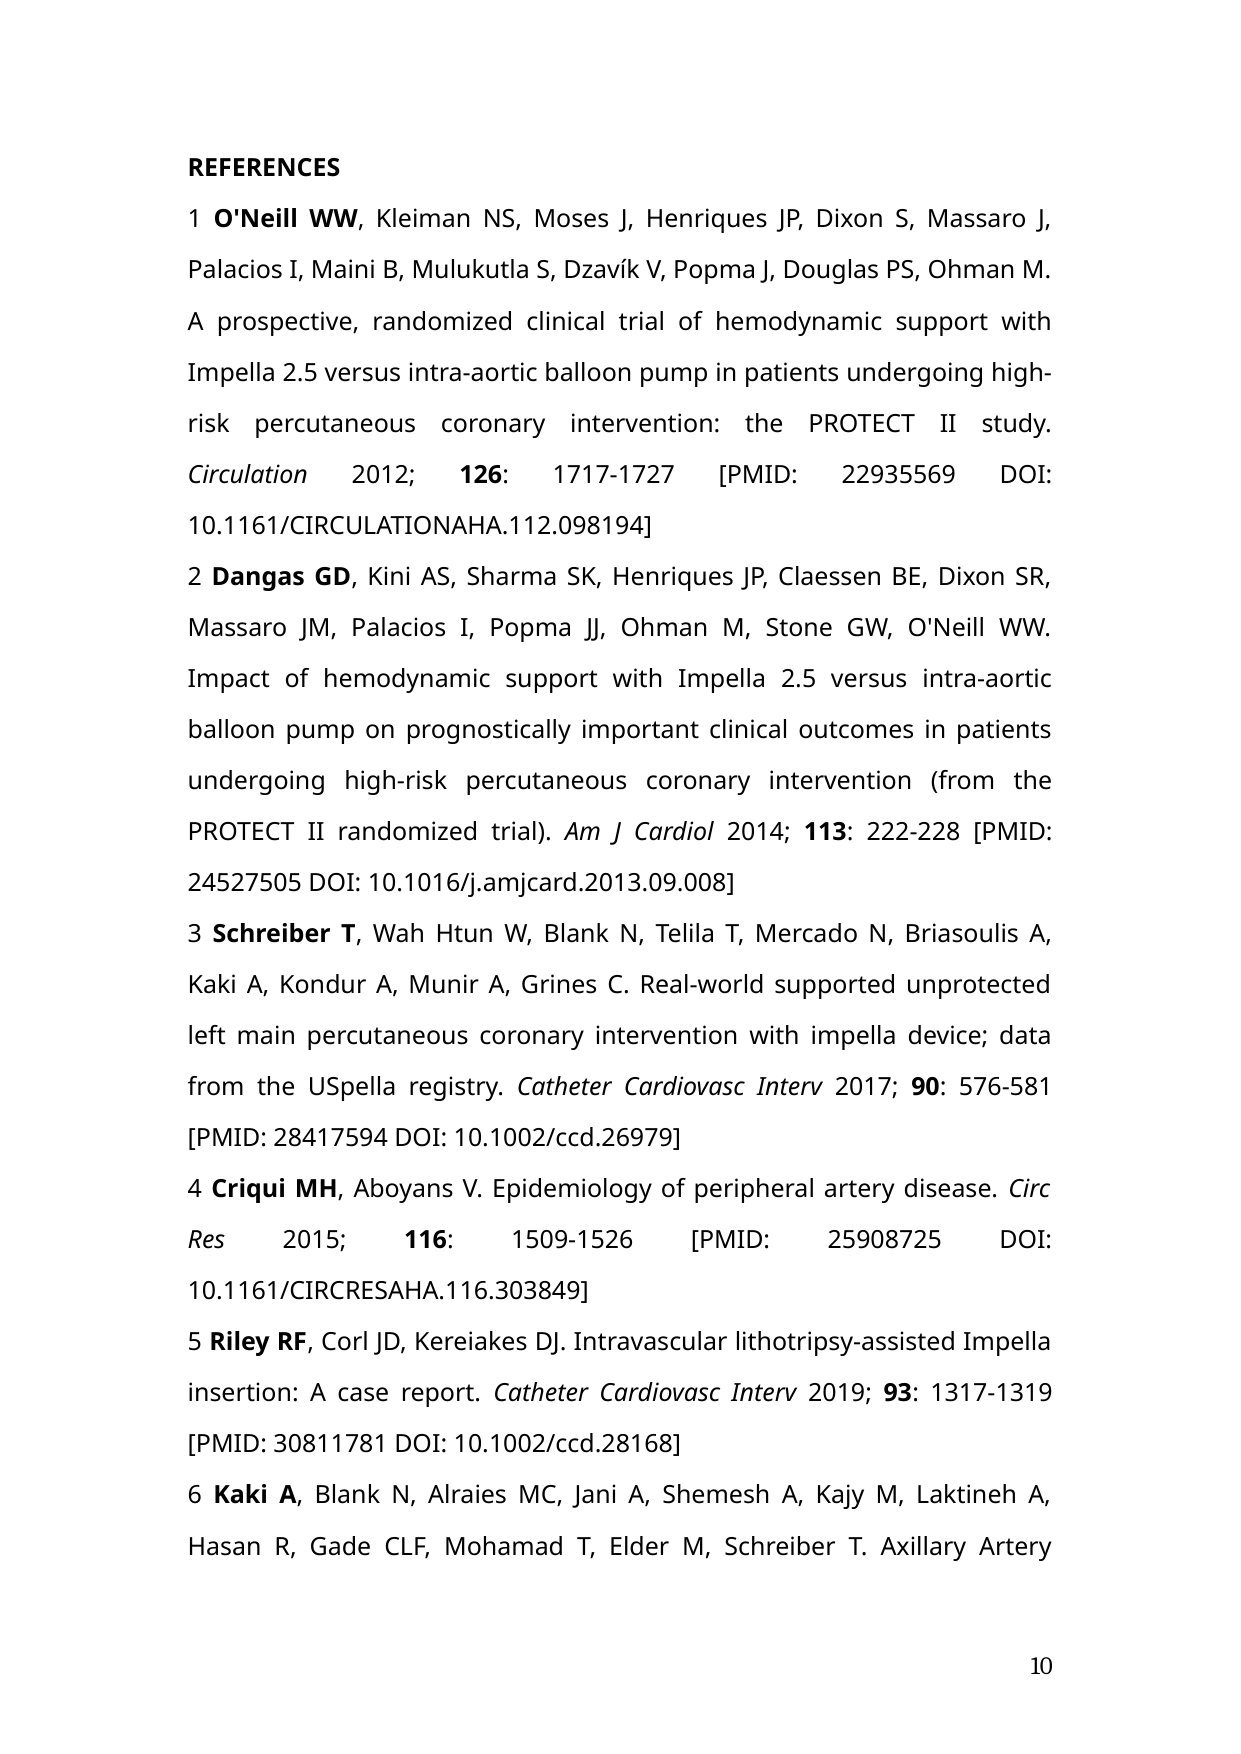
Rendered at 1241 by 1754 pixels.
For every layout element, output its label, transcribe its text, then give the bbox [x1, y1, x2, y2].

text 4 Criqui MH, Aboyans V. Epidemiology of peripheral artery disease. Circ Res 2015; 116: 1509-1526 [PMID: 25908725 DOI: 10.1161/CIRCRESAHA.116.303849] [187, 1171, 1053, 1307]
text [187, 1477, 1053, 1562]
text REFERENCES [187, 150, 1053, 184]
text 2 Dangas GD, Kini AS, Sharma SK, Henriques JP, Claessen BE, Dixon SR, Massaro JM, Palacios I, Popma JJ, Ohman M, Stone GW, O'Neill WW. Impact of hemodynamic support with Impella 2.5 versus intra-aortic balloon pump on prognostically important clinical outcomes in patients undergoing high-risk percutaneous coronary intervention (from the PROTECT II randomized trial). Am J Cardiol 2014; 113: 222-228 [PMID: 24527505 DOI: 10.1016/j.amjcard.2013.09.008] [187, 558, 1053, 899]
text 3 Schreiber T, Wah Htun W, Blank N, Telila T, Mercado N, Briasoulis A, Kaki A, Kondur A, Munir A, Grines C. Real-world supported unprotected left main percutaneous coronary intervention with impella device; data from the USpella registry. Catheter Cardiovasc Interv 2017; 90: 576-581 [PMID: 28417594 DOI: 10.1002/ccd.26979] [187, 916, 1053, 1154]
text 5 Riley RF, Corl JD, Kereiakes DJ. Intravascular lithotripsy-assisted Impella insertion: A case report. Catheter Cardiovasc Interv 2019; 93: 1317-1319 [PMID: 30811781 DOI: 10.1002/ccd.28168] [187, 1324, 1053, 1460]
text 1 O'Neill WW, Kleiman NS, Moses J, Henriques JP, Dixon S, Massaro J, Palacios I, Maini B, Mulukutla S, Dzavík V, Popma J, Douglas PS, Ohman M. A prospective, randomized clinical trial of hemodynamic support with Impella 2.5 versus intra-aortic balloon pump in patients undergoing high-risk percutaneous coronary intervention: the PROTECT II study. Circulation 2012; 126: 1717-1727 [PMID: 22935569 DOI: 10.1161/CIRCULATIONAHA.112.098194] [187, 201, 1053, 541]
